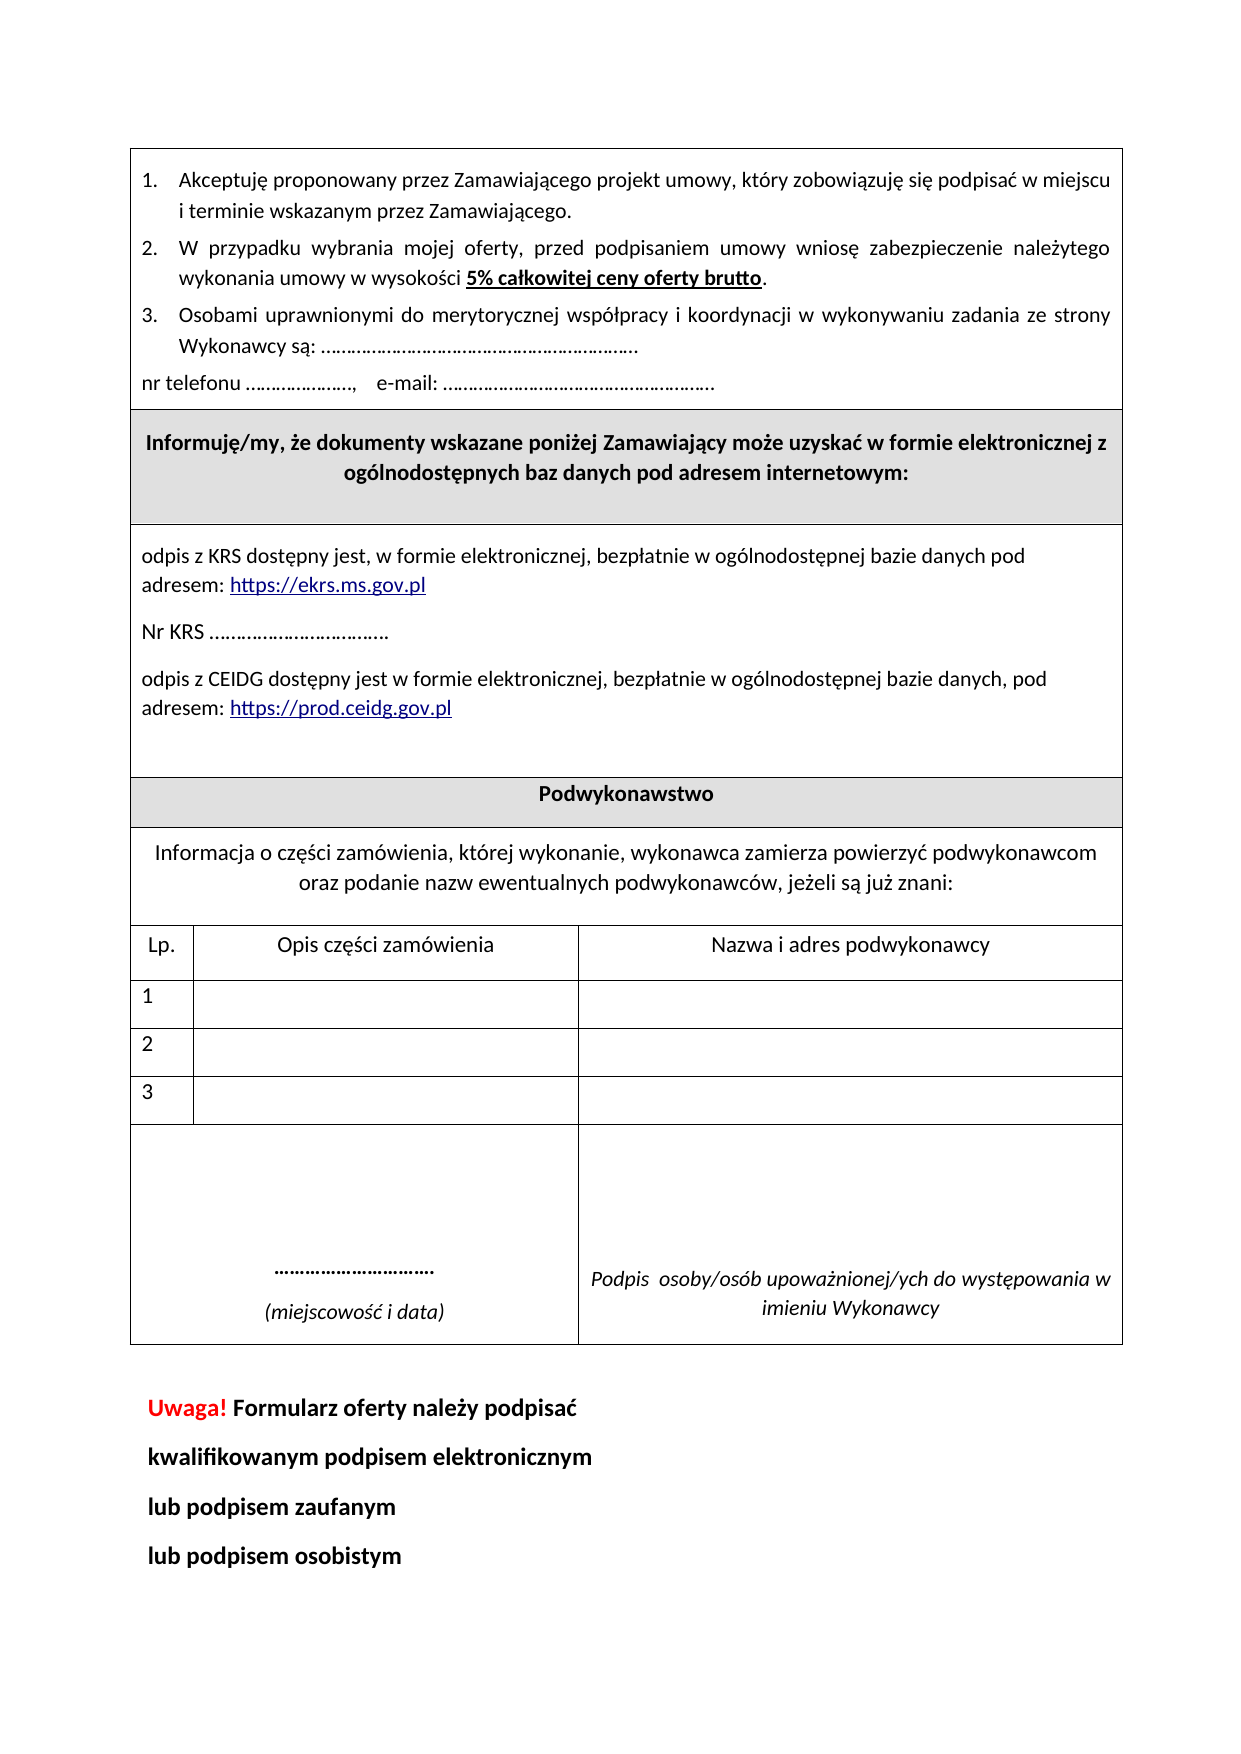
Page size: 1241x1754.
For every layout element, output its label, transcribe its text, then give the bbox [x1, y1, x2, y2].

table_cell Opis części zamówienia [194, 926, 578, 980]
table_cell Informacja o części zamówienia, której wykonanie, wykonawca zamierza powierzyć podwykonawcom oraz podanie nazw ewentualnych podwykonawców, jeżeli są już znani: [131, 828, 1122, 925]
table_cell Akceptuję proponowany przez Zamawiającego projekt umowy, który zobowiązuję się podpisać w miejscu i terminie wskazanym przez Zamawiającego. W przypadku wybrania mojej oferty, przed podpisaniem umowy wniosę zabezpieczenie należytego wykonania umowy w wysokości 5% całkowitej ceny oferty brutto. Osobami uprawnionymi do merytorycznej współpracy i koordynacji w wykonywaniu zadania ze strony Wykonawcy są: ……………………………………………………… nr telefonu …………………, e-mail: ……………………………………………… [131, 149, 1122, 409]
table_cell 3 [131, 1077, 193, 1124]
table_cell Informuję/my, że dokumenty wskazane poniżej Zamawiający może uzyskać w formie elektronicznej z ogólnodostępnych baz danych pod adresem internetowym: [131, 410, 1122, 523]
table_cell Lp. [131, 926, 193, 980]
table_cell [194, 1077, 578, 1124]
table_cell [579, 981, 1122, 1028]
table_cell …………………………. (miejscowość i data) [131, 1125, 578, 1344]
text kwalifikowanym podpisem elektronicznym [148, 1441, 1093, 1472]
table_cell [579, 1077, 1122, 1124]
text Uwaga! Formularz oferty należy podpisać [148, 1392, 1093, 1422]
table_cell [579, 1029, 1122, 1076]
table_cell Nazwa i adres podwykonawcy [579, 926, 1122, 980]
text lub podpisem zaufanym [148, 1491, 1093, 1521]
table_cell [194, 1029, 578, 1076]
table_cell odpis z KRS dostępny jest, w formie elektronicznej, bezpłatnie w ogólnodostępnej bazie danych pod adresem: https://ekrs.ms.gov.pl Nr KRS ……………………………. odpis z CEIDG dostępny jest w formie elektronicznej, bezpłatnie w ogólnodostępnej bazie danych, pod adresem: https://prod.ceidg.gov.pl [131, 525, 1122, 777]
table_cell 2 [131, 1029, 193, 1076]
table_cell [194, 981, 578, 1028]
text lub podpisem osobistym [148, 1540, 1093, 1571]
table_cell Podpis osoby/osób upoważnionej/ych do występowania w imieniu Wykonawcy [579, 1125, 1122, 1344]
table_cell 1 [131, 981, 193, 1028]
table_cell Podwykonawstwo [131, 778, 1122, 827]
